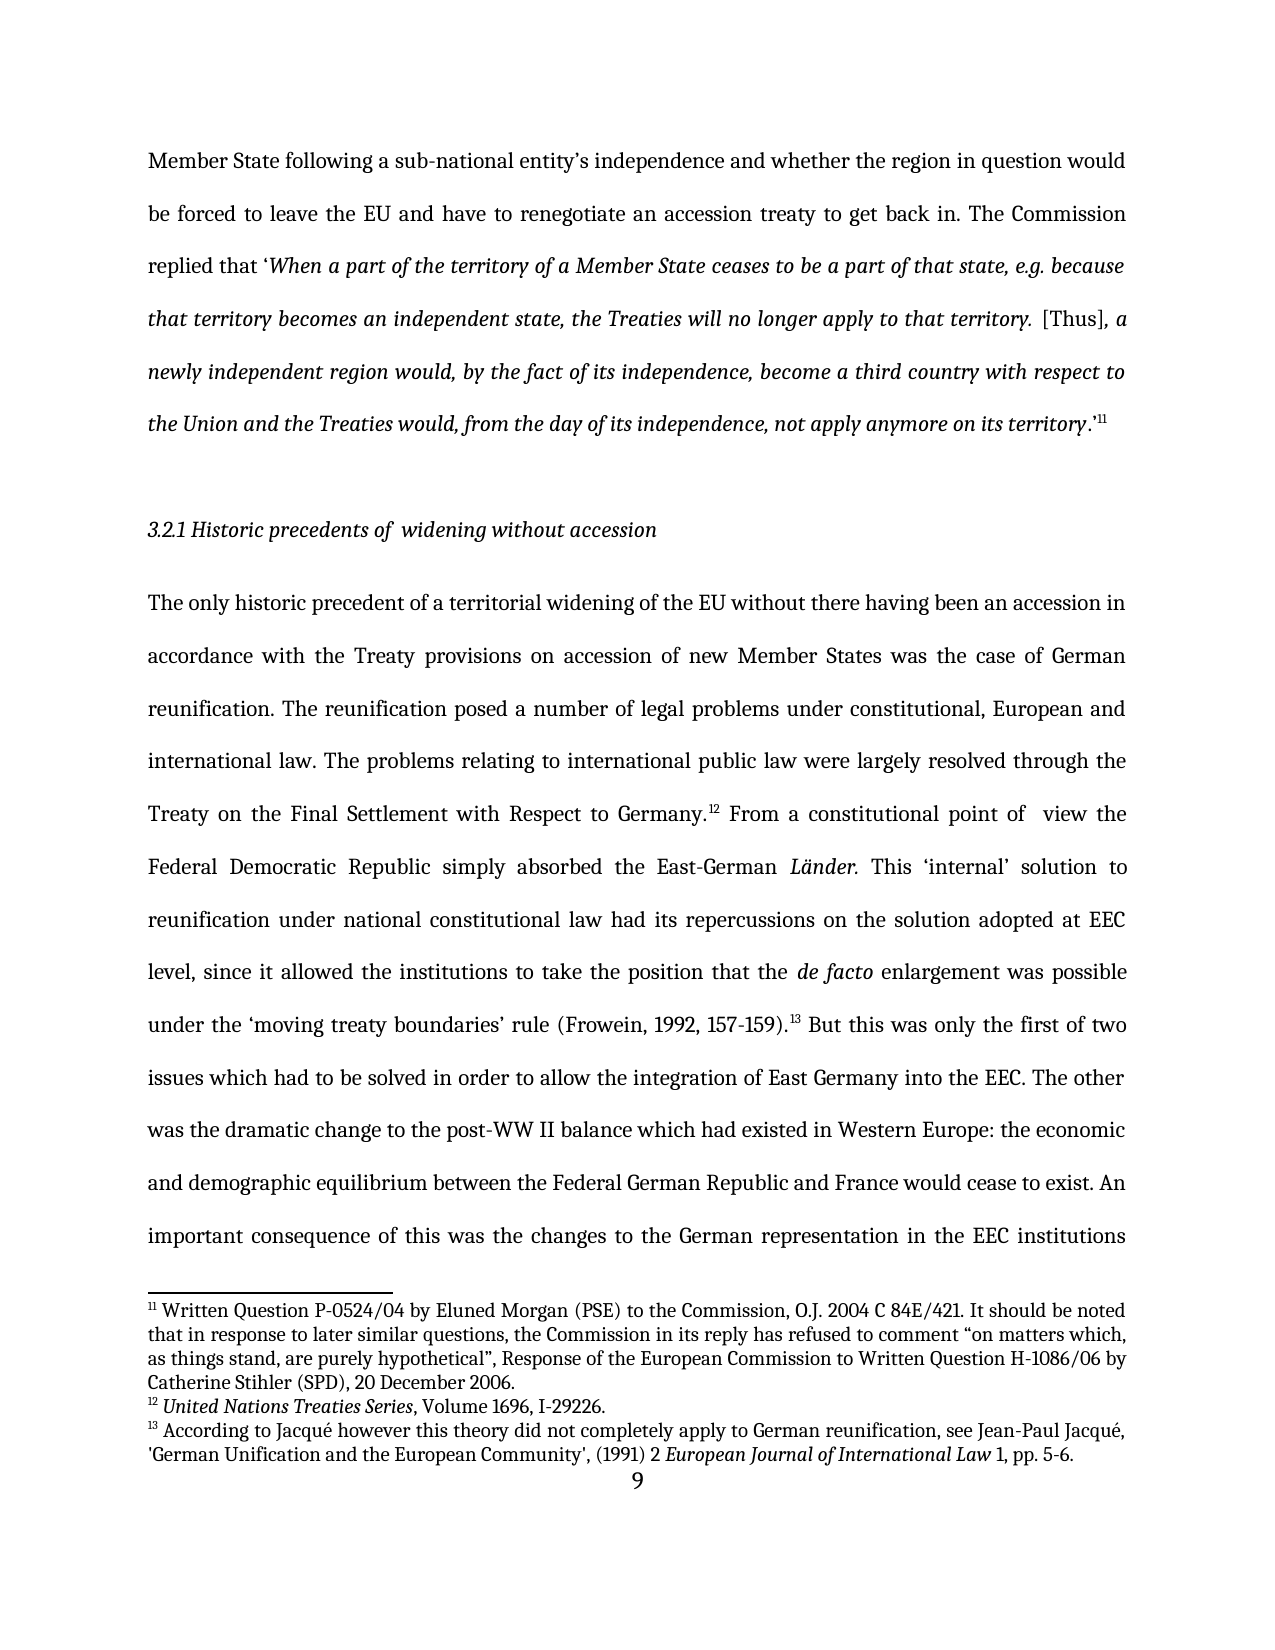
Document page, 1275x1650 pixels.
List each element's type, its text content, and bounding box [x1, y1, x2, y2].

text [148, 590, 1127, 1249]
text 3.2.1 Historic precedents of widening without accession [148, 517, 1127, 543]
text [148, 148, 1127, 437]
